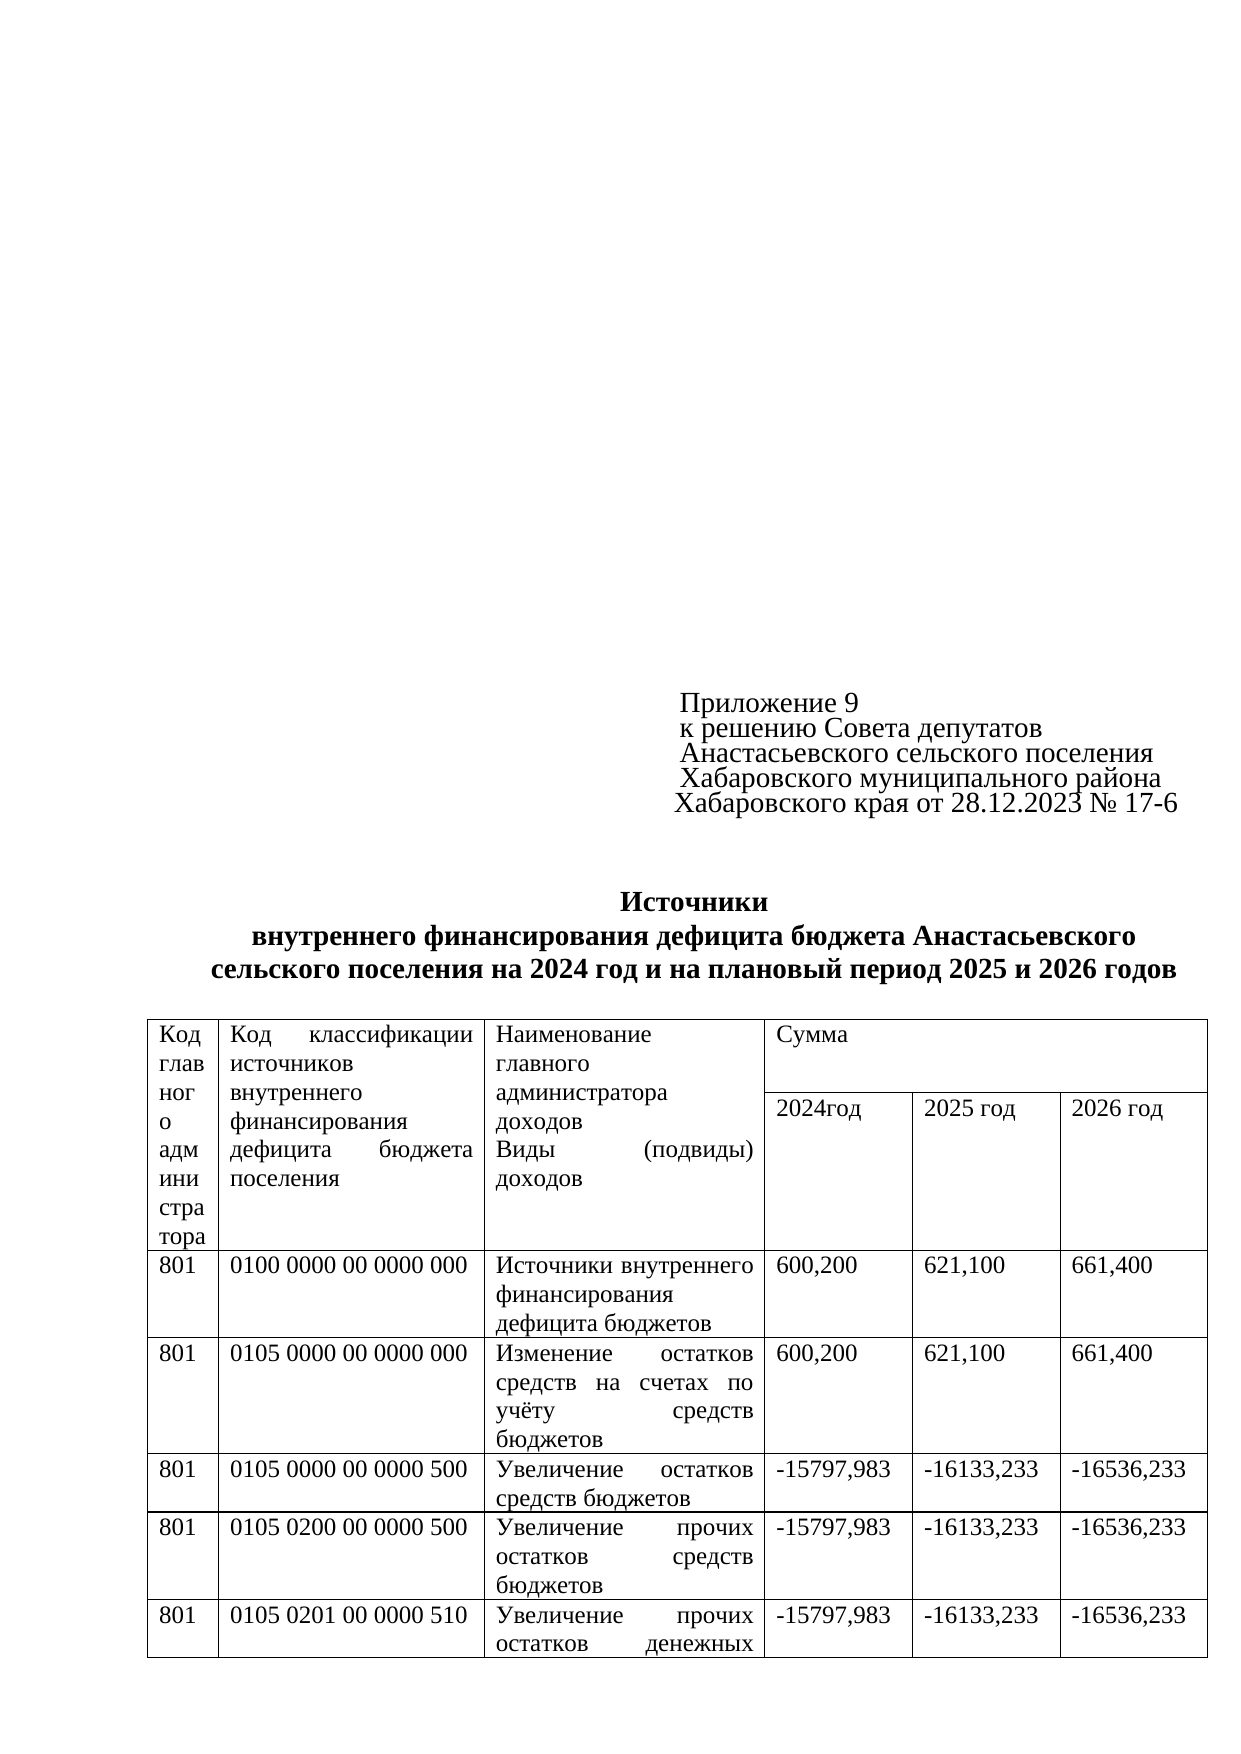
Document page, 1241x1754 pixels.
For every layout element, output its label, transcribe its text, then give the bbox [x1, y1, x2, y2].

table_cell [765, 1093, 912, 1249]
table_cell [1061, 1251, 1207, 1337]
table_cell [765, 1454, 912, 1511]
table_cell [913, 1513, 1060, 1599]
text Хабаровского края от 28.12.2023 № 17-6 [207, 792, 1181, 817]
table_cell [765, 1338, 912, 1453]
text Анастасьевского сельского поселения [679, 742, 1181, 767]
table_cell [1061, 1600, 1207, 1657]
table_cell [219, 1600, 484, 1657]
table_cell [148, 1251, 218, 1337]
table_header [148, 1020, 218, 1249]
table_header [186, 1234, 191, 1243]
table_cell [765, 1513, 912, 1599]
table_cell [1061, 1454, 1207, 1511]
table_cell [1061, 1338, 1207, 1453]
text к решению Совета депутатов [679, 717, 1181, 742]
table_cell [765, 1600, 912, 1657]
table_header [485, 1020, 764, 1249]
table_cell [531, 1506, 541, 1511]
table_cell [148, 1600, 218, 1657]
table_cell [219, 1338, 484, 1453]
text внутреннего финансирования дефицита бюджета Анастасьевского сельского поселения на 2024 год и на плановый период 2025 и 2026 годов [207, 918, 1181, 985]
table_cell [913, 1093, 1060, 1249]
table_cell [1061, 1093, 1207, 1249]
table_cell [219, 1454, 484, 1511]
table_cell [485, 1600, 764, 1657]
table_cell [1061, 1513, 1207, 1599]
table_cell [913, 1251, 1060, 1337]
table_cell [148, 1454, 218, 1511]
text Хабаровского муниципального района [679, 767, 1181, 792]
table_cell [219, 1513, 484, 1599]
text Источники [207, 884, 1181, 918]
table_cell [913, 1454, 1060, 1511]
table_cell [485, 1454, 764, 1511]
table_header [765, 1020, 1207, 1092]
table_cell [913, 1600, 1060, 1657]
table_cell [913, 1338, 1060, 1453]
text Приложение 9 [679, 692, 1181, 717]
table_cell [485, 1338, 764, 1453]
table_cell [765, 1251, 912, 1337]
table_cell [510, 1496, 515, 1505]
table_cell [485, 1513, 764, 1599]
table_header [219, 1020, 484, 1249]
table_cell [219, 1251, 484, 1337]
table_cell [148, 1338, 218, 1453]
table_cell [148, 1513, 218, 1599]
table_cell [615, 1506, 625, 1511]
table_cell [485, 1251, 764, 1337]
